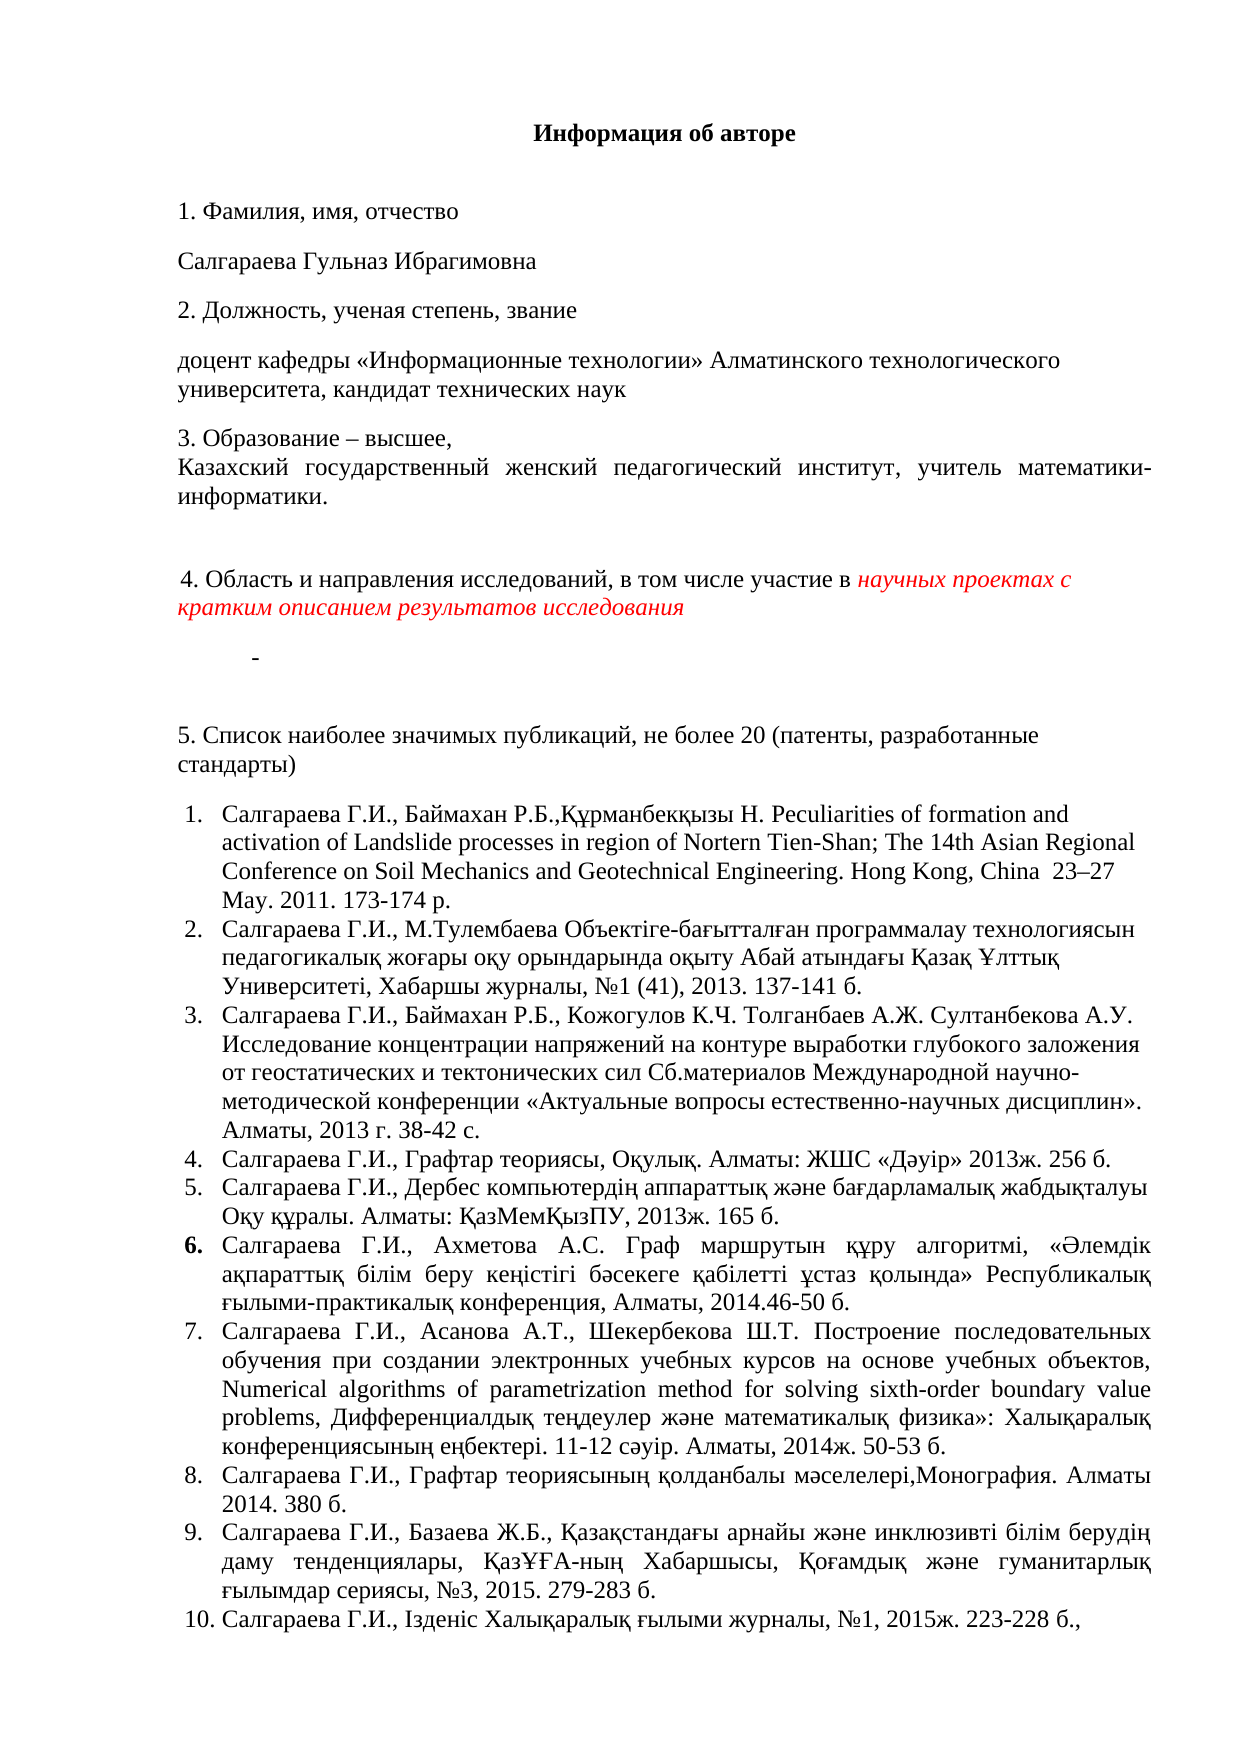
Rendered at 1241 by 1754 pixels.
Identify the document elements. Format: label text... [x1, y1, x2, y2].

list Салгараева Г.И., Ахметова А.С. Граф маршрутын құру алгоритмі, «Әлемдік ақпараттық білім беру кеңістігі бәсекеге қабілетті ұстаз қолында» Республикалық ғылыми-практикалық конференция, Алматы, 2014.46-50 б. [184, 1230, 1152, 1316]
list Салгараева Г.И., Асанова А.Т., Шекербекова Ш.Т. Построение последовательных обучения при создании электронных учебных курсов на основе учебных объектов, Numerical algorithms of parametrization method for solving sixth-order boundary value problems, Дифференциалдық теңдеулер және математикалық физика»: Халықаралық конференциясының еңбектері. 11-12 сәуір. Алматы, 2014ж. 50-53 б. [184, 1316, 1152, 1460]
list Салгараева Г.И., Ізденіс Халықаралық ғылыми журналы, №1, 2015ж. 223-228 б., [184, 1604, 1152, 1632]
list Салгараева Г.И., Графтар теориясының қолданбалы мәселелері,Монография. Алматы 2014. 380 б. [184, 1460, 1152, 1517]
list Салгараева Г.И., Базаева Ж.Б., Қазақстандағы арнайы және инклюзивті білім берудің даму тенденциялары, ҚазҰҒА-ның Хабаршысы, Қоғамдық және гуманитарлық ғылымдар сериясы, №3, 2015. 279-283 б. [184, 1517, 1152, 1604]
text 5. Список наиболее значимых публикаций, не более 20 (патенты, разработанные стандарты) [177, 720, 1152, 778]
list Салгараева Г.И., М.Тулембаева Объектіге-бағытталған программалау технологиясын педагогикалық жоғары оқу орындарында оқыту Абай атындағы Қазақ Ұлттық Университеті, Хабаршы журналы, №1 (41), 2013. 137-141 б. [184, 914, 1152, 1000]
text 1. Фамилия, имя, отчество [177, 196, 1152, 225]
text 3. Образование – высшее, [177, 423, 1152, 452]
text доцент кафедры «Информационные технологии» Алматинского технологического университета, кандидат технических наук [177, 345, 1152, 403]
text Казахский государственный женский педагогический институт, учитель математики-информатики. [177, 452, 1152, 510]
subtitle Информация об авторе [177, 118, 1152, 147]
list Салгараева Г.И., Баймахан Р.Б.,Құрманбекқызы Н. Peculiarities of formation and activation of Landslide processes in region of Nortern Tien-Shan; The 14th Asian Regional Conference on Soil Mechanics and Geotechnical Engineering. Hong Kong, China 23–27 May. 2011. 173-174 p. [184, 799, 1152, 914]
list Салгараева Г.И., Графтар теориясы, Оқулық. Алматы: ЖШС «Дәуір» 2013ж. 256 б. [184, 1144, 1152, 1172]
list Салгараева Г.И., Дербес компьютердің аппараттық және бағдарламалық жабдықталуы [184, 1172, 1152, 1201]
list Оқу құралы. Алматы: ҚазМемҚызПУ, 2013ж. 165 б. [222, 1201, 1152, 1230]
list Салгараева Г.И., Баймахан Р.Б., Кожогулов К.Ч. Толганбаев А.Ж. Султанбекова А.У. Исследование концентрации напряжений на контуре выработки глубокого заложения от геостатических и тектонических сил Сб.материалов Международной научно-методической конференции «Актуальные вопросы естественно-научных дисциплин». Алматы, 2013 г. 38-42 с. [184, 1000, 1152, 1144]
text 2. Должность, ученая степень, звание [177, 296, 1152, 324]
text Салгараева Гульназ Ибрагимовна [177, 246, 1152, 275]
text - [177, 642, 1152, 671]
text 4. Область и направления исследований, в том числе участие в научных проектах с кратким описанием результатов исследования [177, 564, 1152, 621]
